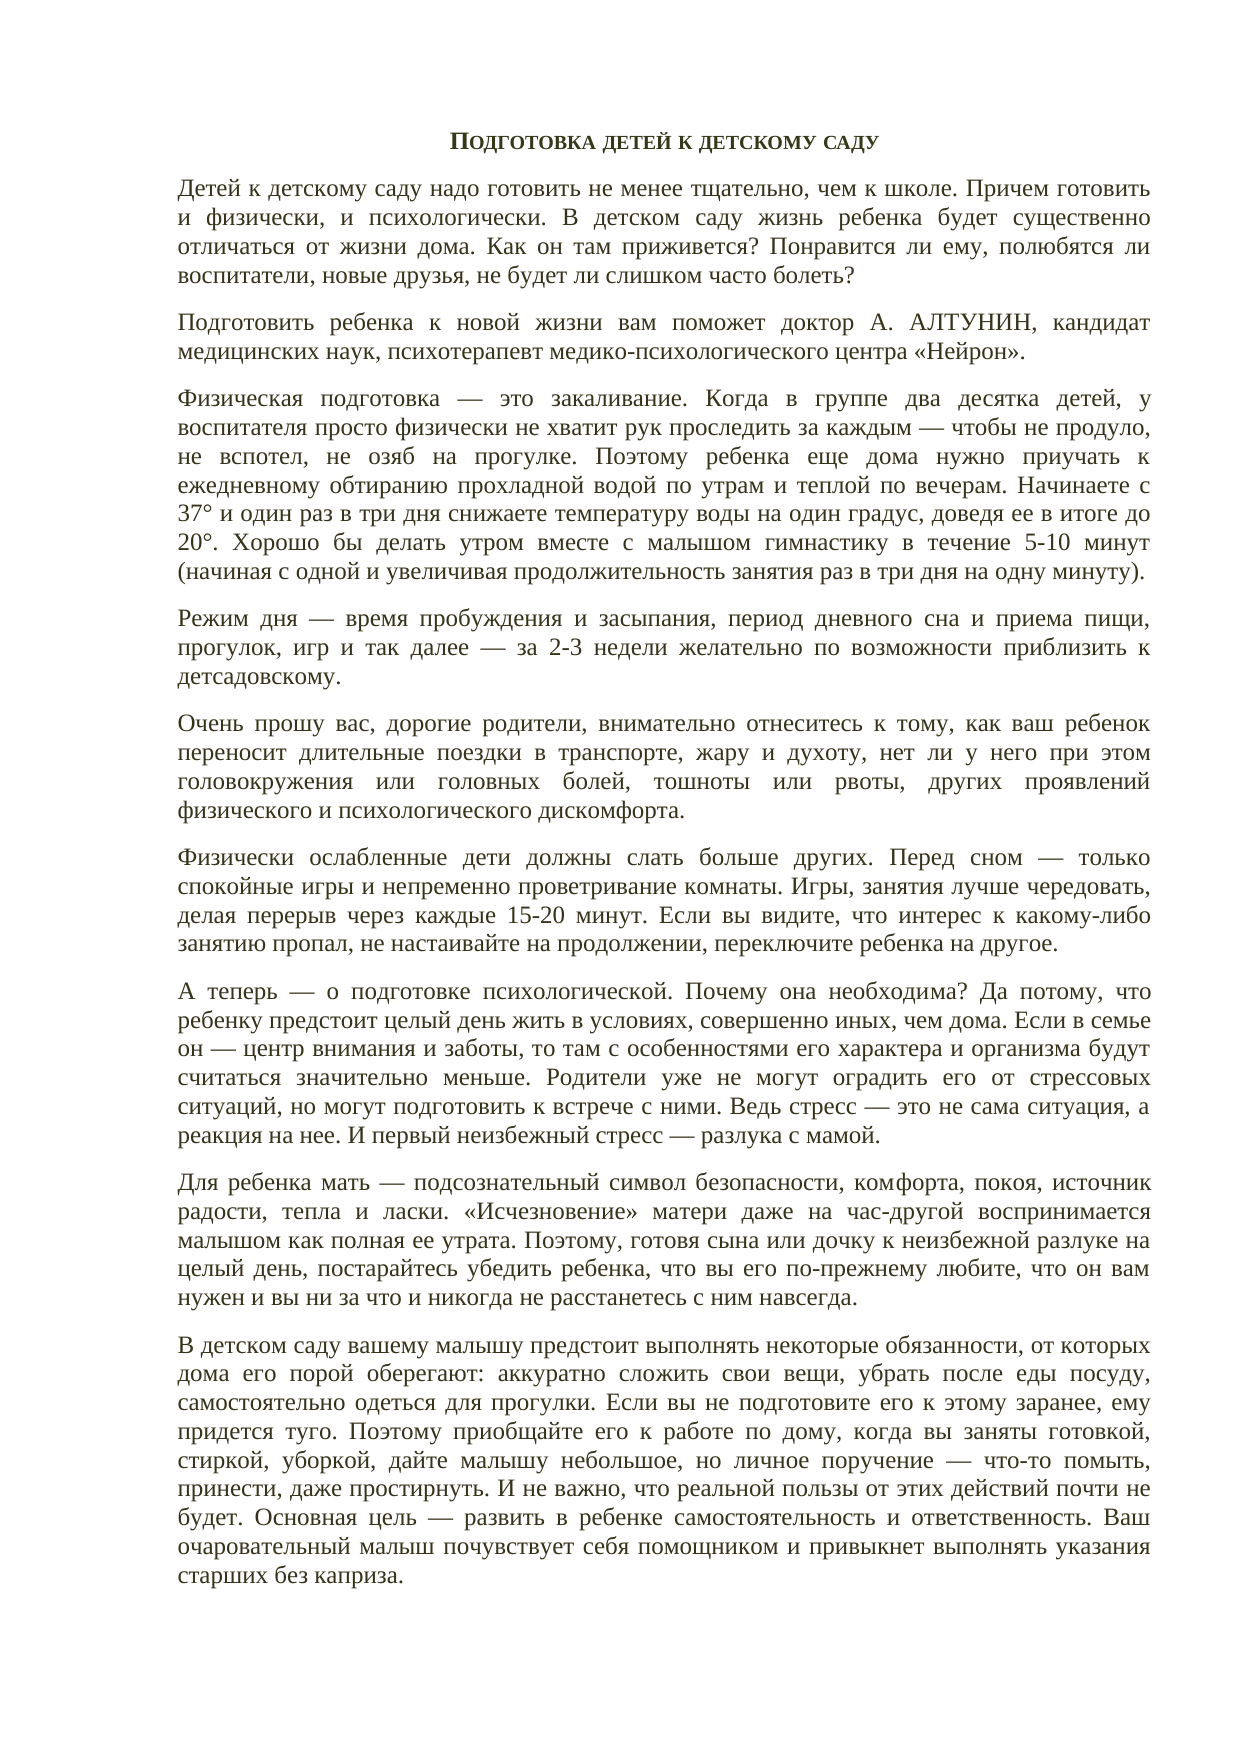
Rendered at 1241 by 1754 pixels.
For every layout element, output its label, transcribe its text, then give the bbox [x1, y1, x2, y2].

text Режим дня — время пробуждения и засыпания, период дневного сна и приема пищи, прогулок, игр и так далее — за 2-3 недели желательно по возможности приблизить к детсадовскому. [177, 603, 1152, 690]
text В детском саду вашему малышу предстоит выполнять некоторые обязанности, от которых дома его порой оберегают: аккуратно сложить свои вещи, убрать после еды посуду, самостоятельно одеться для прогулки. Если вы не подготовите его к этому заранее, ему придется туго. Поэтому приобщайте его к работе по дому, когда вы заняты готовкой, стиркой, уборкой, дайте малышу небольшое, но личное поручение — что-то помыть, принести, даже простирнуть. И не важно, что реальной пользы от этих действий почти не будет. Основная цель — развить в ребенке самостоятельность и ответственность. Ваш очаровательный малыш почувствует себя помощником и привыкнет выполнять указания старших без каприза. [177, 1330, 1152, 1588]
text Подготовить ребенка к новой жизни вам поможет доктор А. АЛТУНИН, кандидат медицинских наук, психотерапевт медико-психологического центра «Нейрон». [177, 307, 1152, 365]
text Детей к детскому саду надо готовить не менее тщательно, чем к школе. Причем готовить и физически, и психологически. В детском саду жизнь ребенка будет существенно отличаться от жизни дома. Как он там приживется? Понравится ли ему, полюбятся ли воспитатели, новые друзья, не будет ли слишком часто болеть? [177, 173, 1152, 288]
text Подготовка детей к детскому саду [177, 126, 1152, 155]
text Очень прошу вас, дорогие родители, внимательно отнеситесь к тому, как ваш ребенок переносит длительные поездки в транспорте, жару и духоту, нет ли у него при этом головокружения или головных болей, тошноты или рвоты, других проявлений физического и психологического дискомфорта. [177, 708, 1152, 823]
text А теперь — о подготовке психологической. Почему она необходима? Да потому, что ребенку предстоит целый день жить в условиях, совершенно иных, чем дома. Если в семье он — центр внимания и заботы, то там с особенностями его характера и организма будут считаться значительно меньше. Родители уже не могут оградить его от стрессовых ситуаций, но могут подготовить к встрече с ними. Ведь стресс — это не сама ситуация, а реакция на нее. И первый неизбежный стресс — разлука с мамой. [177, 976, 1152, 1148]
text Физически ослабленные дети должны слать больше других. Перед сном — только спокойные игры и непременно проветривание комнаты. Игры, занятия лучше чередовать, делая перерыв через каждые 15-20 минут. Если вы видите, что интерес к какому-либо занятию пропал, не настаивайте на продолжении, переключите ребенка на другое. [177, 842, 1152, 957]
text Физическая подготовка — это закаливание. Когда в группе два десятка детей, у воспитателя просто физически не хватит рук проследить за каждым — чтобы не продуло, не вспотел, не озяб на прогулке. Поэтому ребенка еще дома нужно приучать к ежедневному обтиранию прохладной водой по утрам и теплой по вечерам. Начинаете с 37° и один раз в три дня снижаете температуру воды на один градус, доведя ее в итоге до 20°. Хорошо бы делать утром вместе с малышом гимнастику в течение 5-10 минут (начиная с одной и увеличивая продолжительность занятия раз в три дня на одну минуту). [177, 383, 1152, 585]
text Для ребенка мать — подсознательный символ безопасности, комфорта, покоя, источник радости, тепла и ласки. «Исчезновение» матери даже на час-другой воспринимается малышом как полная ее утрата. Поэтому, готовя сына или дочку к неизбежной разлуке на целый день, постарайтесь убедить ребенка, что вы его по-прежнему любите, что он вам нужен и вы ни за что и никогда не расстанетесь с ним навсегда. [177, 1167, 1152, 1311]
